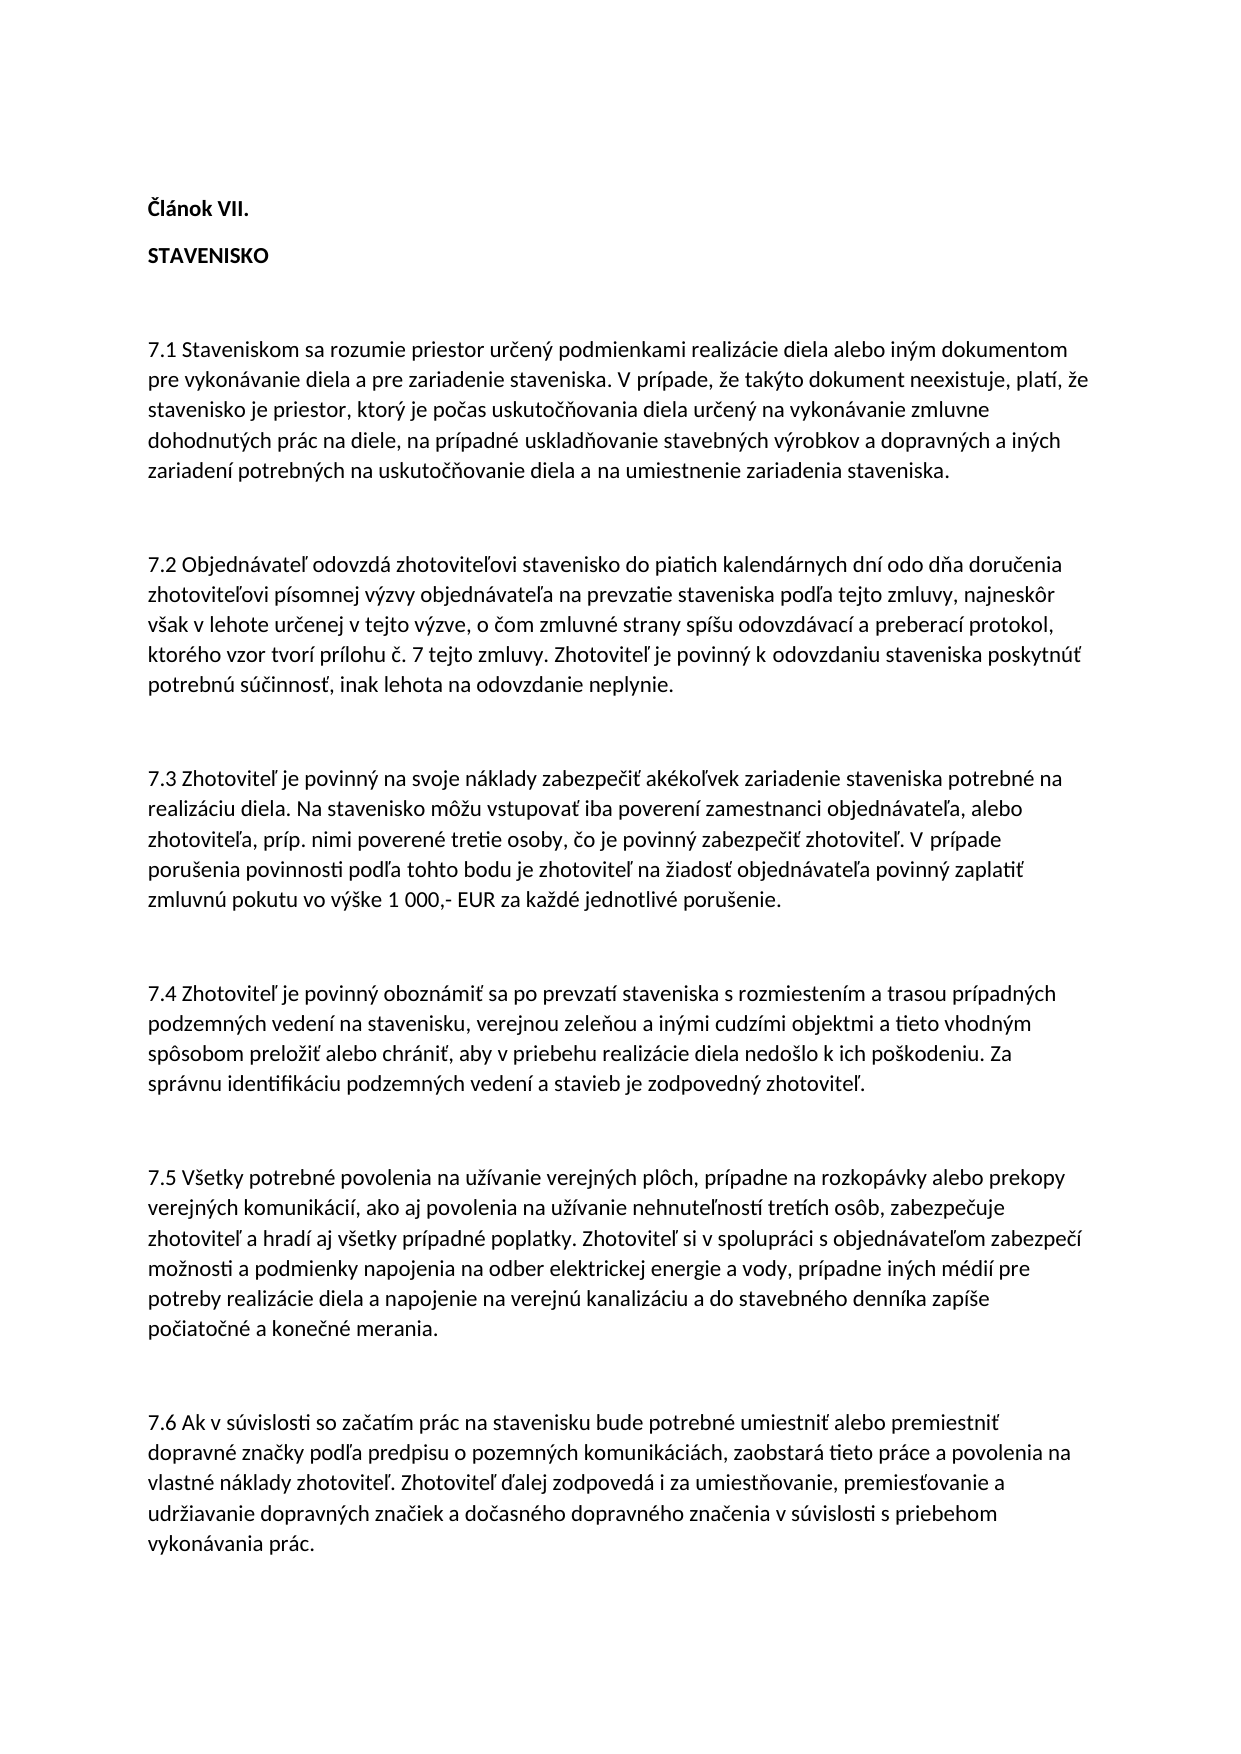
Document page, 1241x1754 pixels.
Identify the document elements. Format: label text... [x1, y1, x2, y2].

text STAVENISKO [148, 241, 1093, 269]
text 7.4 Zhotoviteľ je povinný oboznámiť sa po prevzatí staveniska s rozmiestením a trasou prípadných podzemných vedení na stavenisku, verejnou zeleňou a inými cudzími objektmi a tieto vhodným spôsobom preložiť alebo chrániť, aby v priebehu realizácie diela nedošlo k ich poškodeniu. Za správnu identifikáciu podzemných vedení a stavieb je zodpovedný zhotoviteľ. [148, 979, 1093, 1097]
text 7.1 Staveniskom sa rozumie priestor určený podmienkami realizácie diela alebo iným dokumentom pre vykonávanie diela a pre zariadenie staveniska. V prípade, že takýto dokument neexistuje, platí, že stavenisko je priestor, ktorý je počas uskutočňovania diela určený na vykonávanie zmluvne dohodnutých prác na diele, na prípadné uskladňovanie stavebných výrobkov a dopravných a iných zariadení potrebných na uskutočňovanie diela a na umiestnenie zariadenia staveniska. [148, 335, 1093, 484]
text 7.2 Objednávateľ odovzdá zhotoviteľovi stavenisko do piatich kalendárnych dní odo dňa doručenia zhotoviteľovi písomnej výzvy objednávateľa na prevzatie staveniska podľa tejto zmluvy, najneskôr však v lehote určenej v tejto výzve, o čom zmluvné strany spíšu odovzdávací a preberací protokol, ktorého vzor tvorí prílohu č. 7 tejto zmluvy. Zhotoviteľ je povinný k odovzdaniu staveniska poskytnúť potrebnú súčinnosť, inak lehota na odovzdanie neplynie. [148, 550, 1093, 698]
text 7.6 Ak v súvislosti so začatím prác na stavenisku bude potrebné umiestniť alebo premiestniť dopravné značky podľa predpisu o pozemných komunikáciách, zaobstará tieto práce a povolenia na vlastné náklady zhotoviteľ. Zhotoviteľ ďalej zodpovedá i za umiestňovanie, premiesťovanie a udržiavanie dopravných značiek a dočasného dopravného značenia v súvislosti s priebehom vykonávania prác. [148, 1408, 1093, 1557]
text 7.3 Zhotoviteľ je povinný na svoje náklady zabezpečiť akékoľvek zariadenie staveniska potrebné na realizáciu diela. Na stavenisko môžu vstupovať iba poverení zamestnanci objednávateľa, alebo zhotoviteľa, príp. nimi poverené tretie osoby, čo je povinný zabezpečiť zhotoviteľ. V prípade porušenia povinnosti podľa tohto bodu je zhotoviteľ na žiadosť objednávateľa povinný zaplatiť zmluvnú pokutu vo výške 1 000,- EUR za každé jednotlivé porušenie. [148, 764, 1093, 913]
text 7.5 Všetky potrebné povolenia na užívanie verejných plôch, prípadne na rozkopávky alebo prekopy verejných komunikácií, ako aj povolenia na užívanie nehnuteľností tretích osôb, zabezpečuje zhotoviteľ a hradí aj všetky prípadné poplatky. Zhotoviteľ si v spolupráci s objednávateľom zabezpečí možnosti a podmienky napojenia na odber elektrickej energie a vody, prípadne iných médií pre potreby realizácie diela a napojenie na verejnú kanalizáciu a do stavebného denníka zapíše počiatočné a konečné merania. [148, 1163, 1093, 1342]
text Článok VII. [148, 194, 1093, 222]
